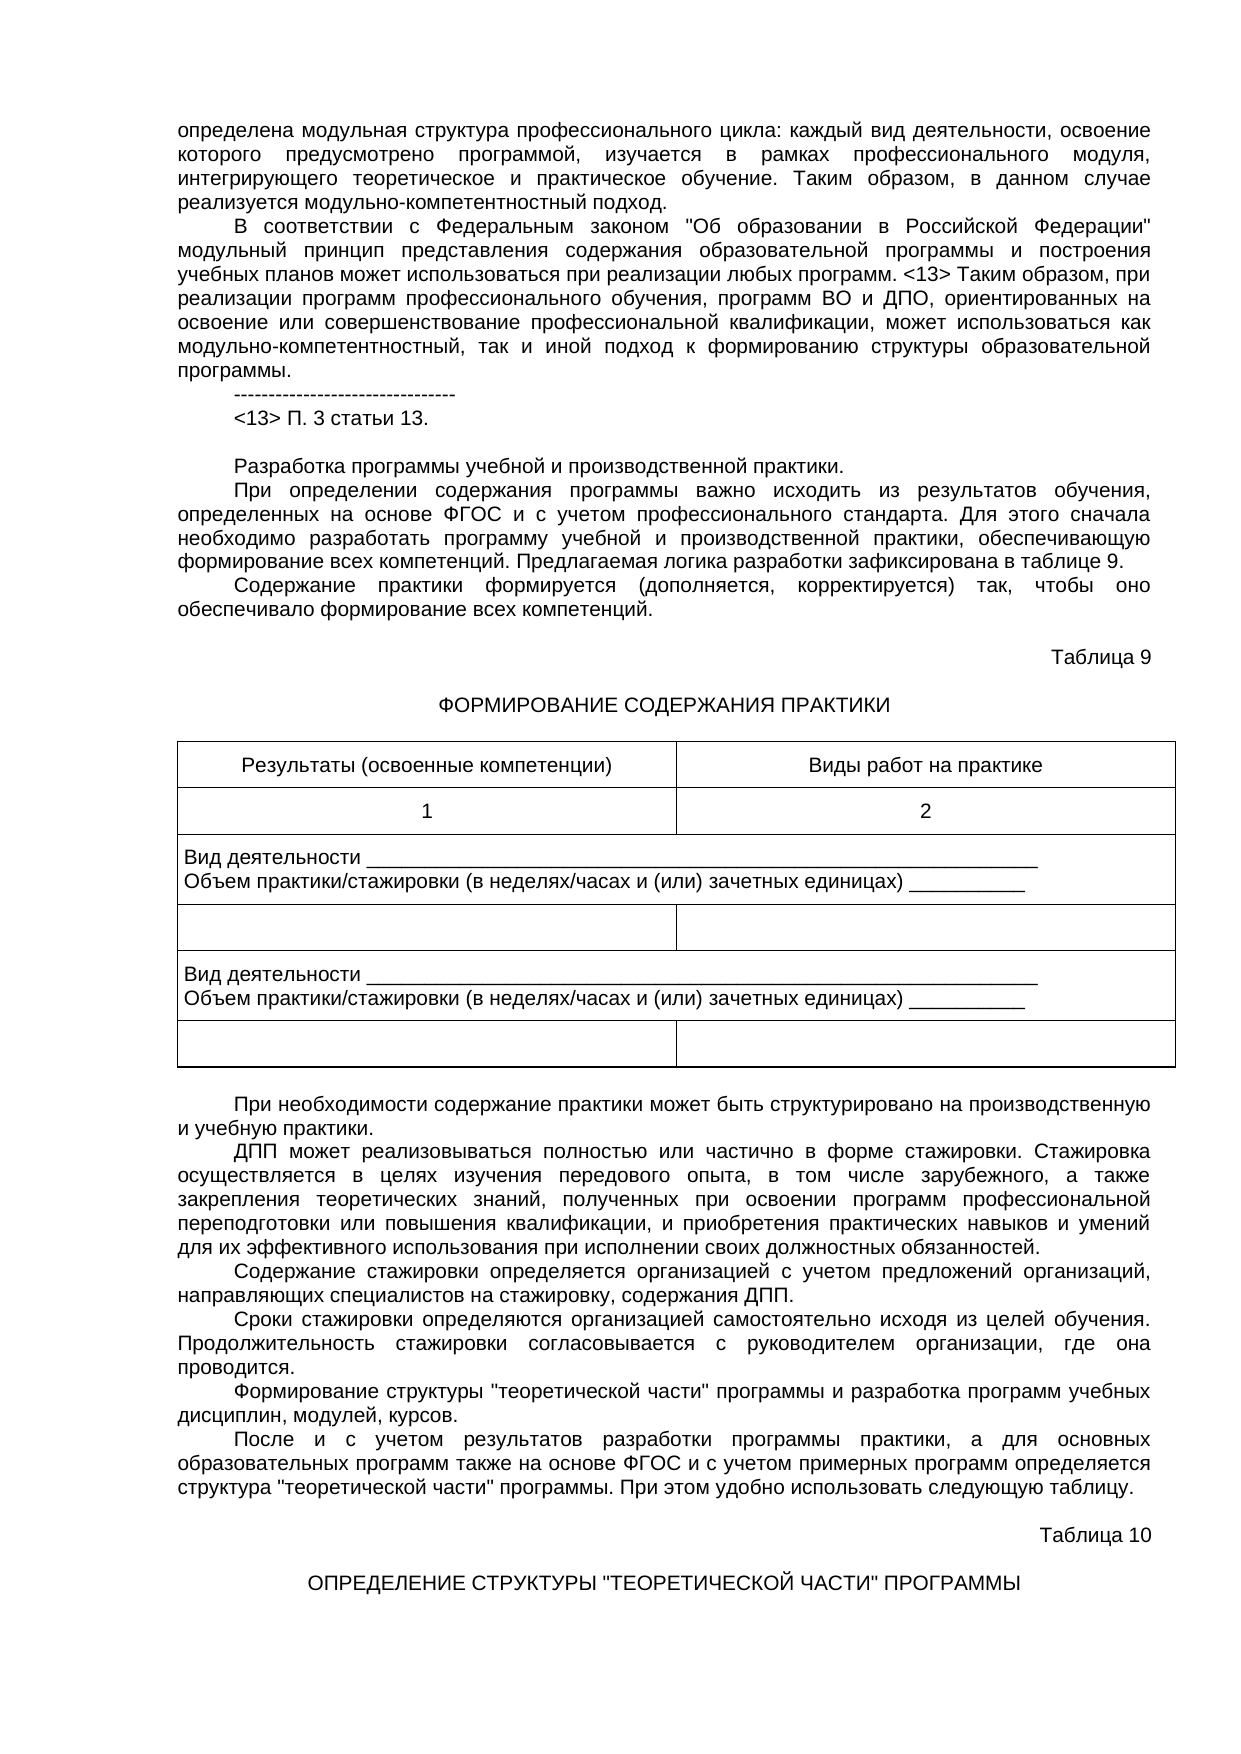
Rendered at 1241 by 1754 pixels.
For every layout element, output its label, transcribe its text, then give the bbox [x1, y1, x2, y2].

table_cell 2 [677, 788, 1175, 833]
text ДПП может реализовываться полностью или частично в форме стажировки. Стажировка осуществляется в целях изучения передового опыта, в том числе зарубежного, а также закрепления теоретических знаний, полученных при освоении программ профессиональной переподготовки или повышения квалификации, и приобретения практических навыков и умений для их эффективного использования при исполнении своих должностных обязанностей. [177, 1139, 1152, 1259]
table_cell [677, 1021, 1175, 1066]
table_cell [677, 905, 1175, 950]
text При необходимости содержание практики может быть структурировано на производственную и учебную практики. [177, 1091, 1152, 1139]
table_cell [178, 1021, 676, 1066]
table_header Результаты (освоенные компетенции) [178, 742, 676, 787]
text -------------------------------- [177, 382, 1152, 406]
text Таблица 9 [177, 645, 1152, 669]
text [177, 118, 1152, 214]
table_header Виды работ на практике [677, 742, 1175, 787]
text Содержание практики формируется (дополняется, корректируется) так, чтобы оно обеспечивало формирование всех компетенций. [177, 573, 1152, 621]
table_cell Вид деятельности __________________________________________________________ Объем практики/стажировки (в неделях/часах и (или) зачетных единицах) __________ [178, 835, 1175, 904]
text В соответствии с Федеральным законом "Об образовании в Российской Федерации" модульный принцип представления содержания образовательной программы и построения учебных планов может использоваться при реализации любых программ. <13> Таким образом, при реализации программ профессионального обучения, программ ВО и ДПО, ориентированных на освоение или совершенствование профессиональной квалификации, может использоваться как модульно-компетентностный, так и иной подход к формированию структуры образовательной программы. [177, 214, 1152, 382]
text Содержание стажировки определяется организацией с учетом предложений организаций, направляющих специалистов на стажировку, содержания ДПП. [177, 1259, 1152, 1307]
text Разработка программы учебной и производственной практики. [177, 453, 1152, 477]
text После и с учетом результатов разработки программы практики, а для основных образовательных программ также на основе ФГОС и с учетом примерных программ определяется структура "теоретической части" программы. При этом удобно использовать следующую таблицу. [177, 1427, 1152, 1499]
text <13> П. 3 статьи 13. [177, 406, 1152, 429]
table_cell Вид деятельности __________________________________________________________ Объем практики/стажировки (в неделях/часах и (или) зачетных единицах) __________ [178, 951, 1175, 1020]
text ОПРЕДЕЛЕНИЕ СТРУКТУРЫ "ТЕОРЕТИЧЕСКОЙ ЧАСТИ" ПРОГРАММЫ [177, 1571, 1152, 1594]
text ФОРМИРОВАНИЕ СОДЕРЖАНИЯ ПРАКТИКИ [177, 693, 1152, 717]
table_cell 1 [178, 788, 676, 833]
text Формирование структуры "теоретической части" программы и разработка программ учебных дисциплин, модулей, курсов. [177, 1379, 1152, 1427]
text При определении содержания программы важно исходить из результатов обучения, определенных на основе ФГОС и с учетом профессионального стандарта. Для этого сначала необходимо разработать программу учебной и производственной практики, обеспечивающую формирование всех компетенций. Предлагаемая логика разработки зафиксирована в таблице 9. [177, 477, 1152, 573]
table_cell [178, 905, 676, 950]
text Сроки стажировки определяются организацией самостоятельно исходя из целей обучения. Продолжительность стажировки согласовывается с руководителем организации, где она проводится. [177, 1307, 1152, 1379]
text Таблица 10 [177, 1523, 1152, 1547]
